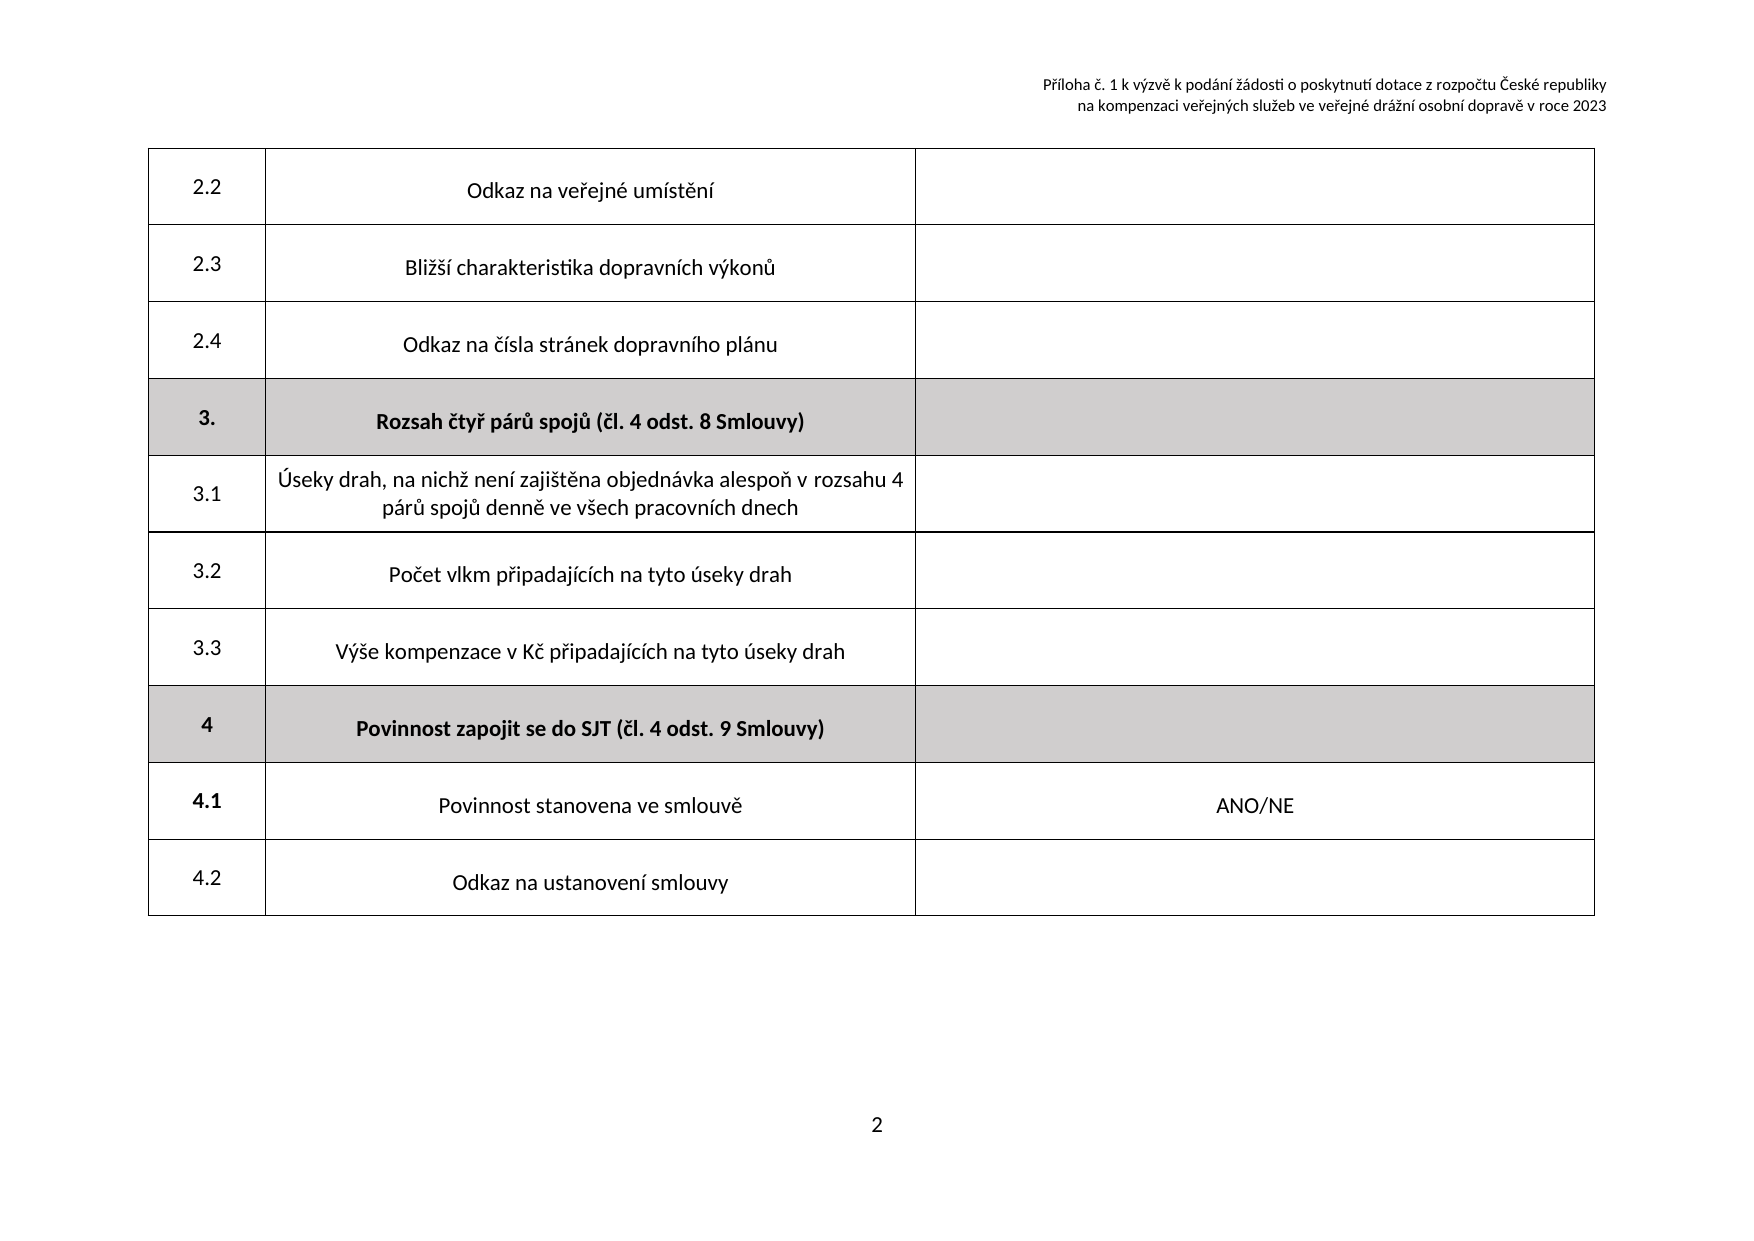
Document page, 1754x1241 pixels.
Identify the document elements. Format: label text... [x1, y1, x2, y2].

table_cell [916, 533, 1594, 608]
table_cell Výše kompenzace v Kč připadajících na tyto úseky drah [266, 609, 915, 685]
table_cell 4 [149, 686, 265, 762]
table_cell ANO/NE [916, 763, 1594, 838]
table_cell Odkaz na čísla stránek dopravního plánu [266, 302, 915, 378]
table_cell 4.2 [149, 840, 265, 915]
table_cell 2.2 [149, 149, 265, 224]
table_cell 3.2 [149, 533, 265, 608]
table_cell 2.4 [149, 302, 265, 378]
table_cell [916, 609, 1594, 685]
table_cell Bližší charakteristika dopravních výkonů [266, 225, 915, 301]
table_cell 3.1 [149, 456, 265, 531]
table_cell Úseky drah, na nichž není zajištěna objednávka alespoň v rozsahu 4 párů spojů denně ve všech pracovních dnech [266, 456, 915, 531]
table_cell Povinnost zapojit se do SJT (čl. 4 odst. 9 Smlouvy) [266, 686, 915, 762]
table_cell [916, 225, 1594, 301]
table_cell 4.1 [149, 763, 265, 838]
table_cell [916, 840, 1594, 915]
table_cell [916, 149, 1594, 224]
table_cell 2.3 [149, 225, 265, 301]
table_cell [916, 302, 1594, 378]
table_cell [916, 379, 1594, 455]
table_cell Počet vlkm připadajících na tyto úseky drah [266, 533, 915, 608]
table_cell Odkaz na ustanovení smlouvy [266, 840, 915, 915]
table_cell Rozsah čtyř párů spojů (čl. 4 odst. 8 Smlouvy) [266, 379, 915, 455]
table_cell Odkaz na veřejné umístění [266, 149, 915, 224]
table_cell [916, 456, 1594, 531]
table_cell [916, 686, 1594, 762]
table_cell 3. [149, 379, 265, 455]
table_cell Povinnost stanovena ve smlouvě [266, 763, 915, 838]
table_cell 3.3 [149, 609, 265, 685]
